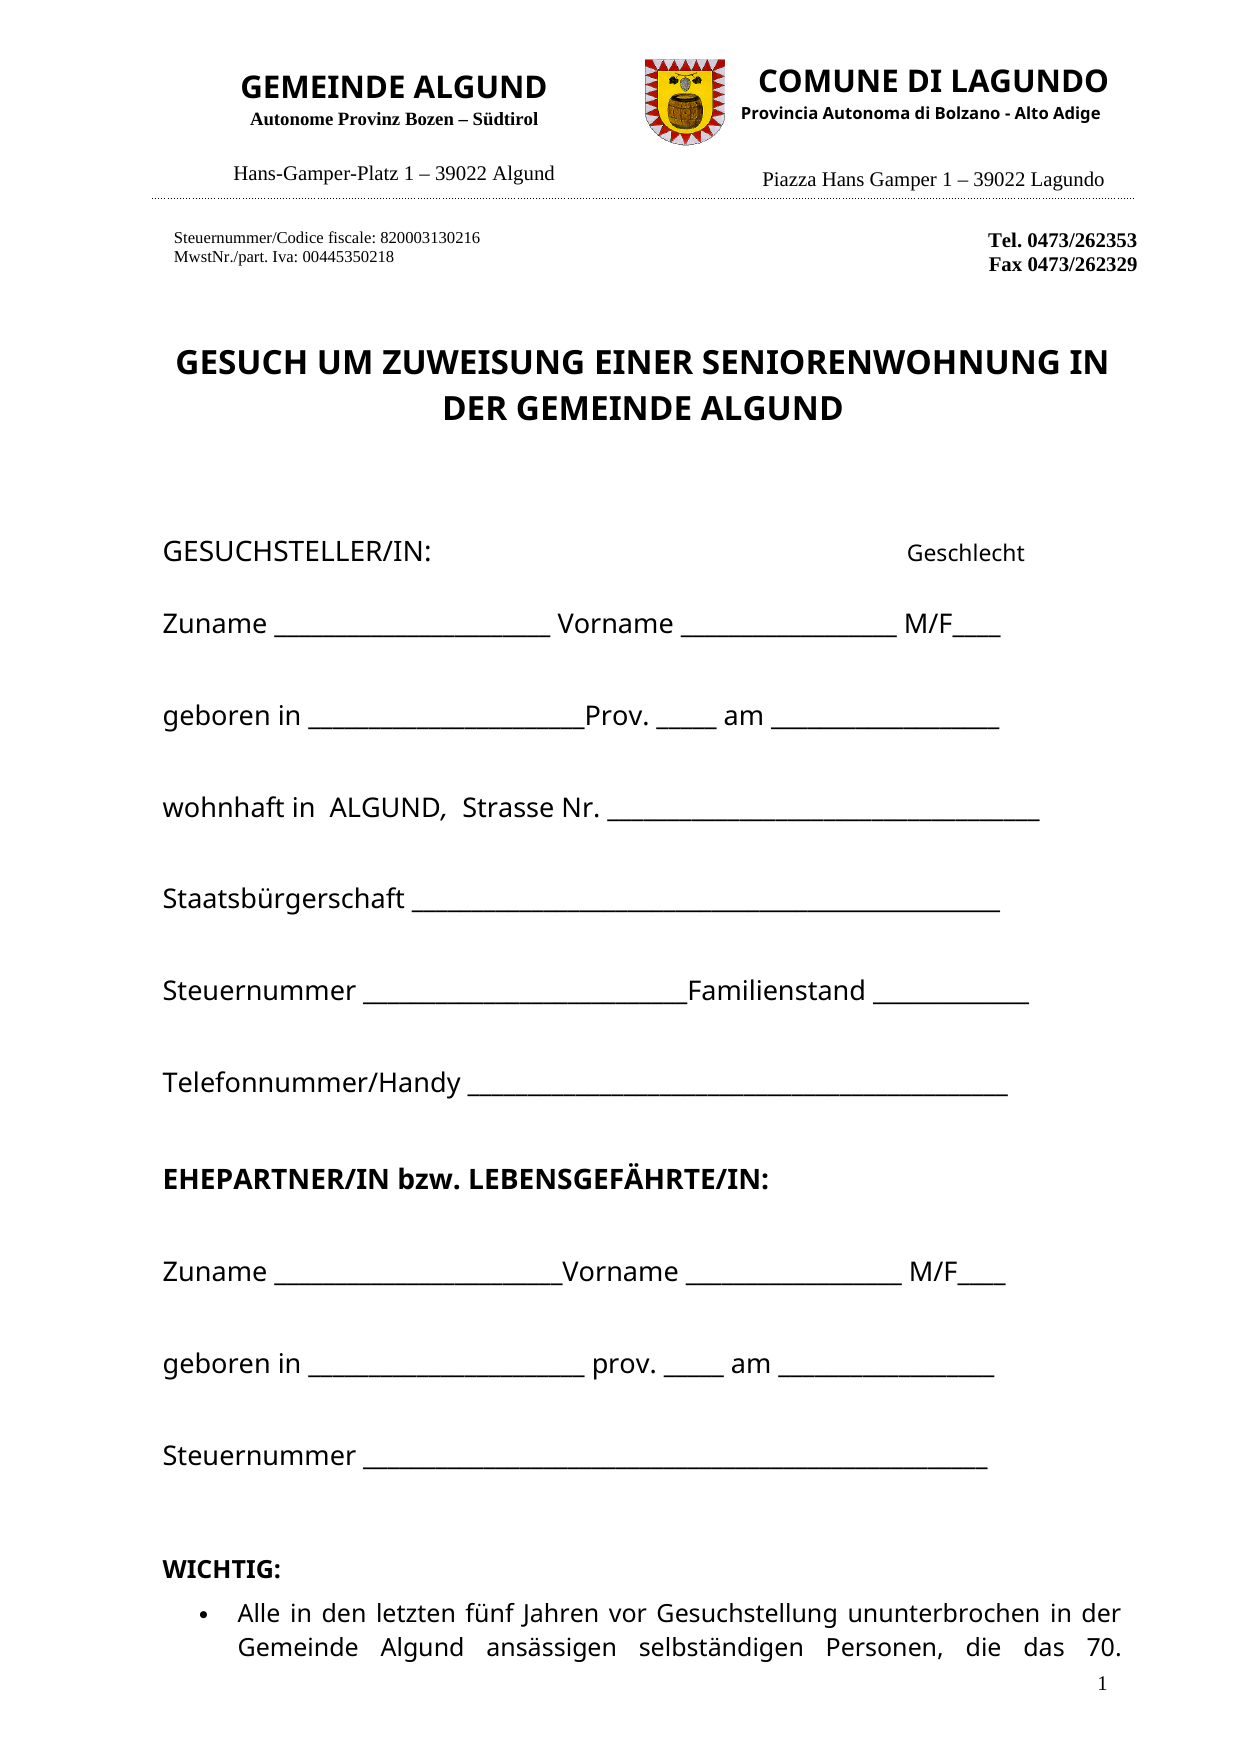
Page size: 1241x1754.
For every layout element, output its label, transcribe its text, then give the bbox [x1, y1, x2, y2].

text EHEPARTNER/IN bzw. LEBENSGEFÄHRTE/IN: [162, 1159, 1123, 1198]
text Staatsbürgerschaft _________________________________________________ [162, 880, 1123, 917]
text Steuernummer ____________________________________________________ [162, 1436, 1123, 1473]
picture [644, 59, 725, 146]
text geboren in _______________________Prov. _____ am ___________________ [162, 696, 1123, 733]
text Telefonnummer/Handy _____________________________________________ [162, 1063, 1123, 1100]
text GESUCHSTELLER/IN: Geschlecht [162, 531, 1123, 569]
text wohnhaft in ALGUND, Strasse Nr. ____________________________________ [162, 788, 1123, 825]
text geboren in _______________________ prov. _____ am __________________ [162, 1344, 1123, 1381]
text WICHTIG: [162, 1552, 1123, 1586]
text GESUCH UM ZUWEISUNG EINER SENIORENWOHNUNG IN DER GEMEINDE ALGUND [162, 339, 1123, 430]
text Zuname _______________________ Vorname __________________ M/F____ [162, 604, 1123, 641]
text Zuname ________________________Vorname __________________ M/F____ [162, 1253, 1123, 1289]
text Steuernummer ___________________________Familienstand _____________ [162, 972, 1123, 1008]
